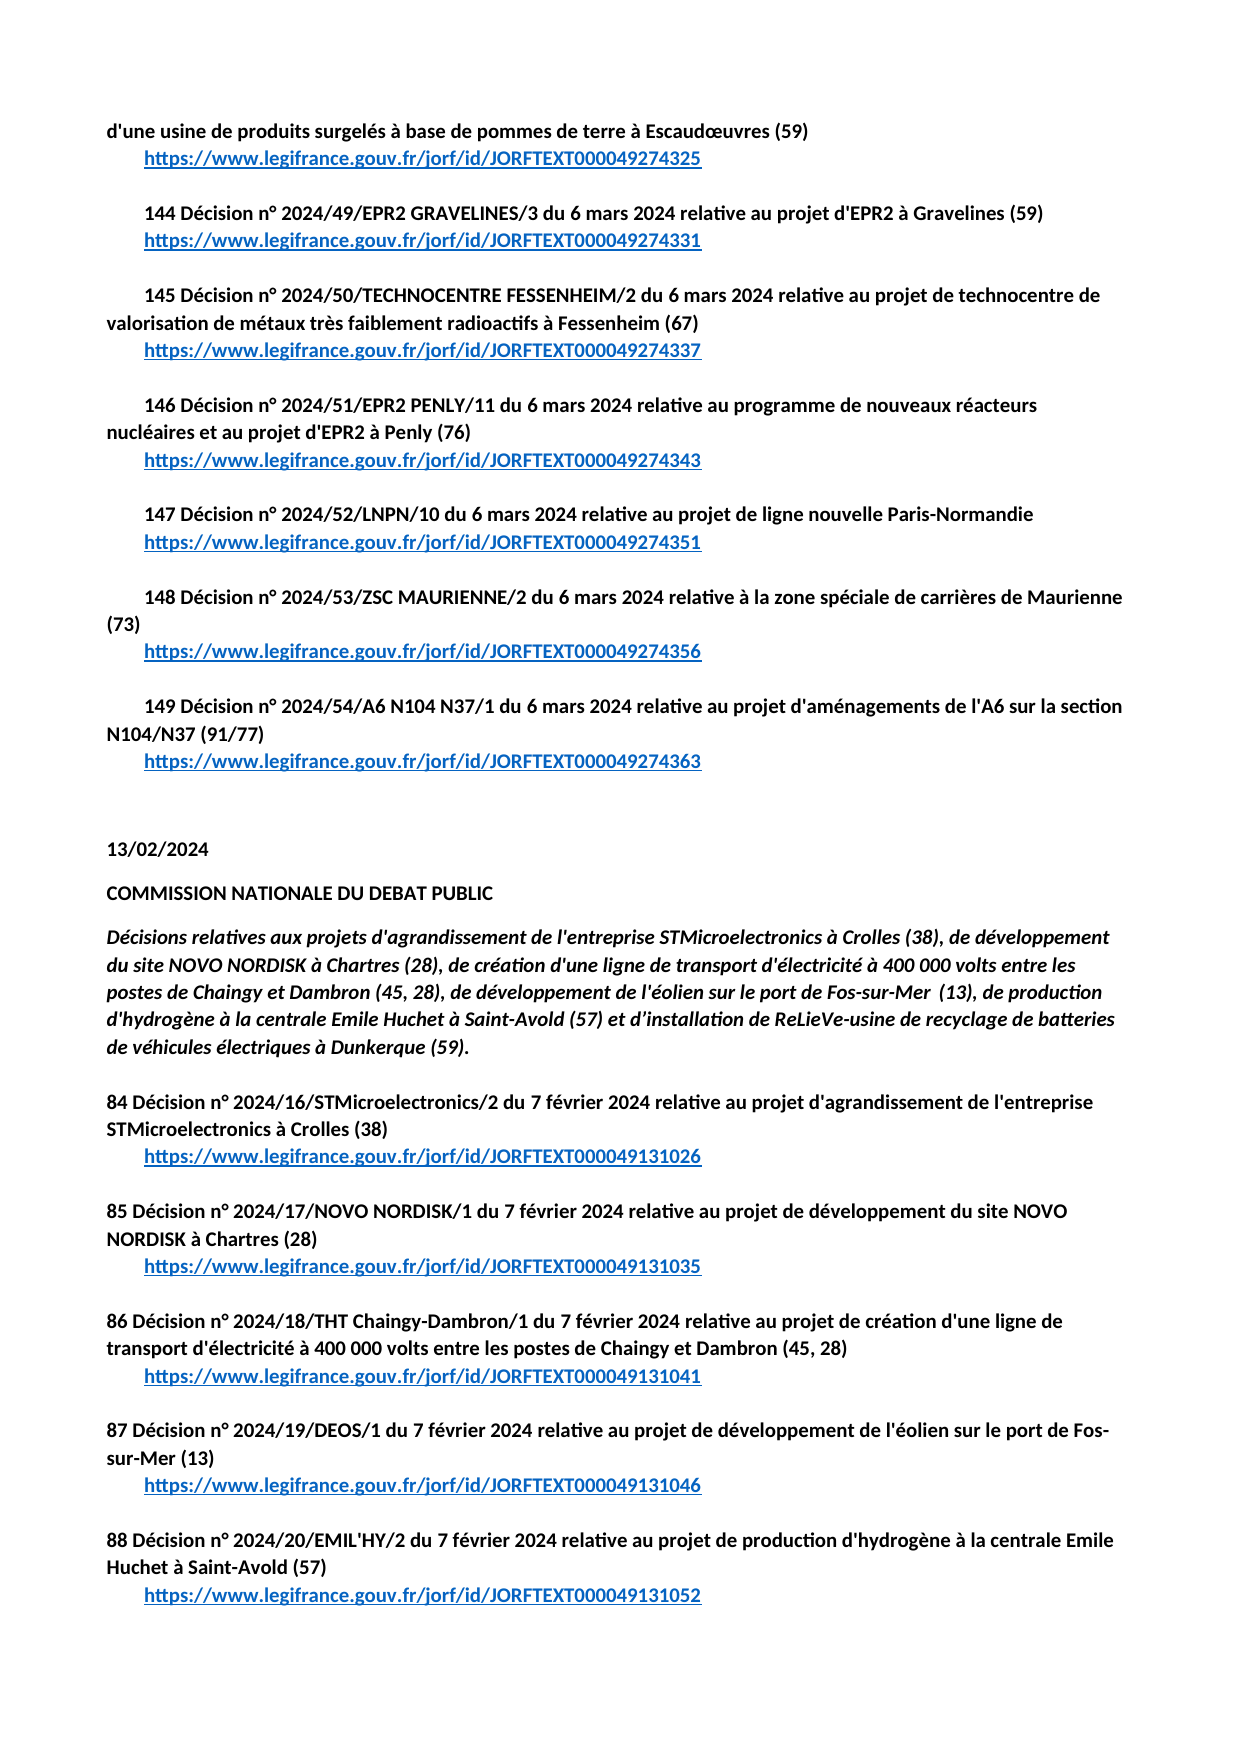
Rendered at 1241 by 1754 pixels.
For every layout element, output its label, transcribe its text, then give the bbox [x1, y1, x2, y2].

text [106, 118, 1128, 774]
text 13/02/2024 [106, 836, 1128, 862]
text COMMISSION NATIONALE DU DEBAT PUBLIC [106, 880, 1128, 906]
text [106, 924, 1128, 1635]
